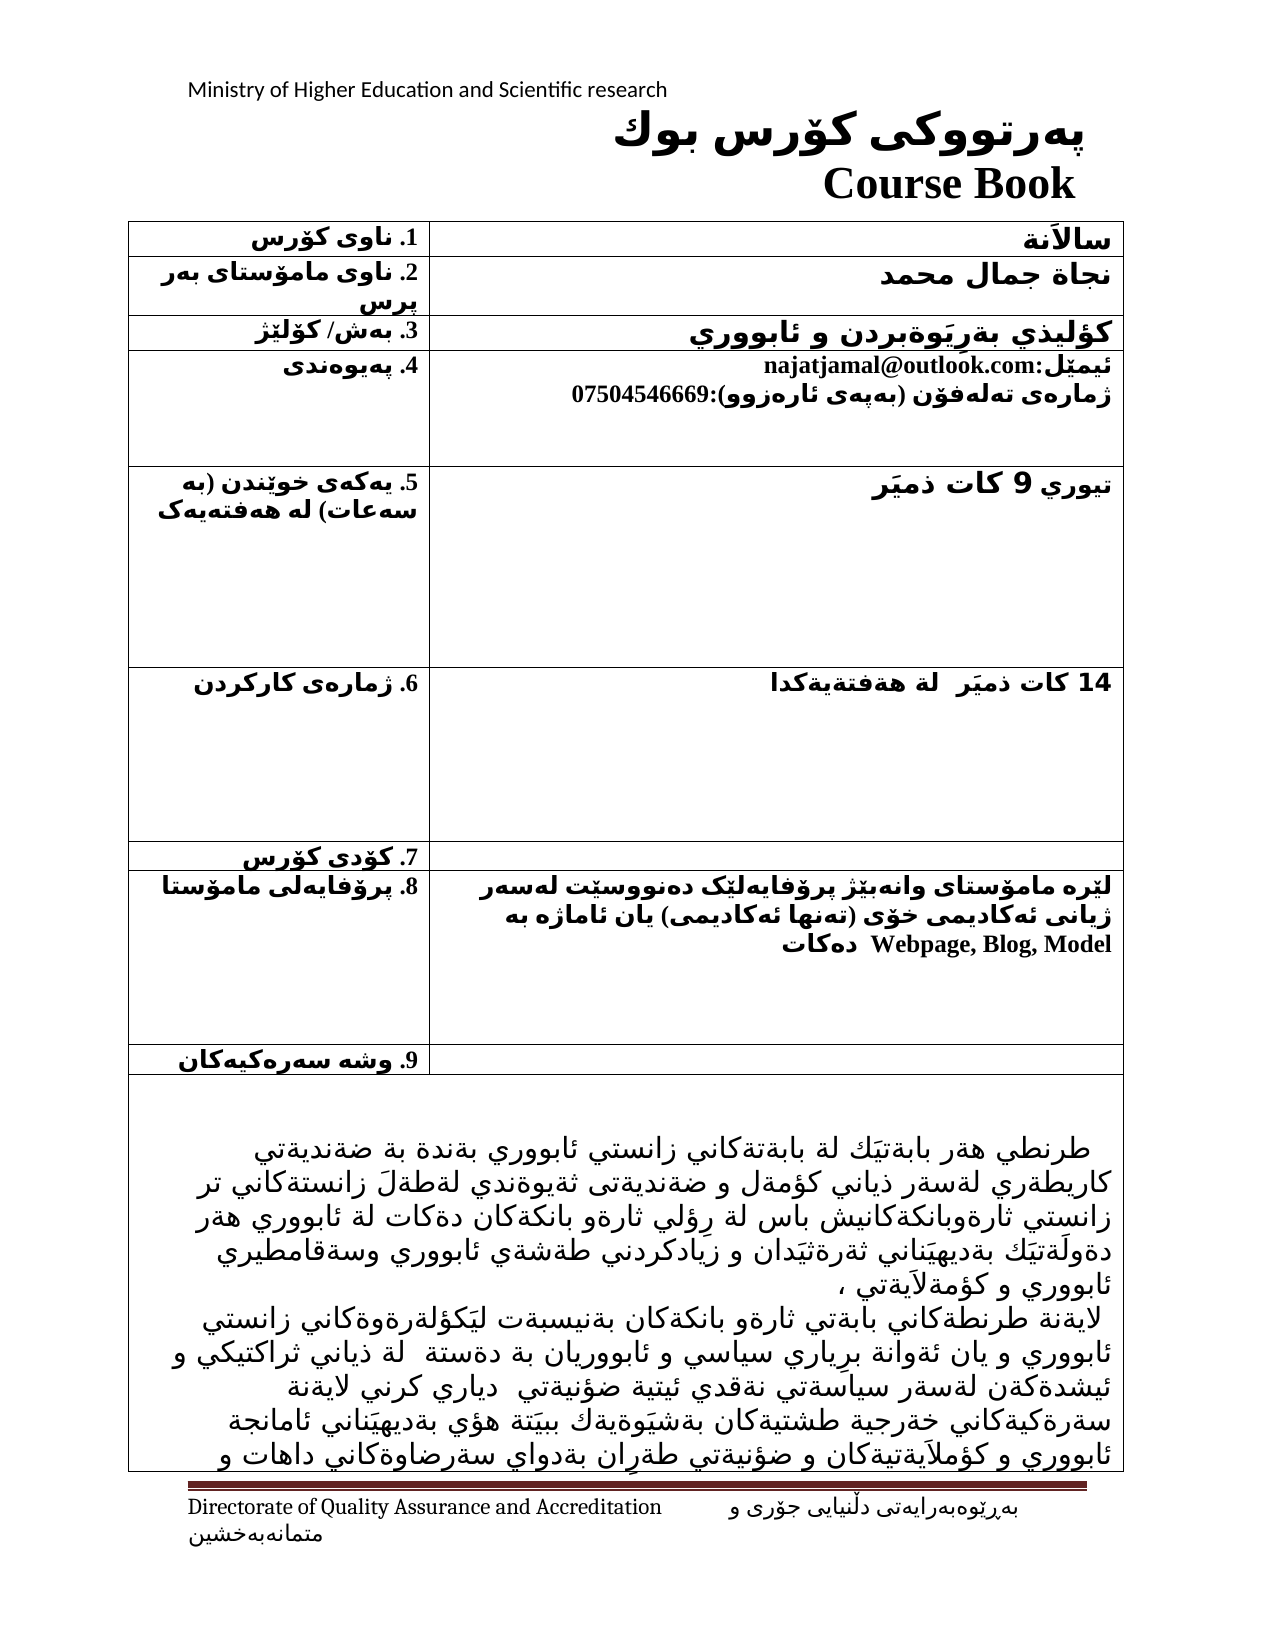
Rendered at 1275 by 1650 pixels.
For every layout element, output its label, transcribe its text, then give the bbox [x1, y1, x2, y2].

text پەرتووکی کۆرس بوك [187, 103, 1087, 156]
table_cell 9. وشە سەرەکیەکان [129, 1045, 429, 1074]
table_cell 4. پەیوەندی [129, 351, 429, 466]
table_cell 2. ناوى مامۆستاى بەر پرس [129, 257, 429, 314]
table_cell 3. بەش/ کۆلێژ [129, 316, 429, 349]
table_cell تيوري 9 كات ذميَر [430, 467, 1123, 667]
table_header سالاَنة [430, 222, 1123, 256]
table_cell 14 كات ذميَر لة هةفتةيةكدا [430, 668, 1123, 841]
table_cell 6. ژمارەی کارکردن [129, 668, 429, 841]
table_cell [430, 842, 1123, 870]
table_cell كؤليذي بةرِيَوةبردن و ئابووري [430, 316, 1123, 349]
text Course Book [187, 156, 1087, 208]
table_cell [430, 1045, 1123, 1074]
table_cell لێره‌ مامۆستای وانه‌بێژ پرۆفایەلێک ده‌نووسێت له‌سه‌ر ژیانی ئه‌کادیمی خۆی (ته‌نها ئه‌کادیمی) یان ئاماژە بەWebpage, Blog, Model دەکات [430, 871, 1123, 1044]
table_header 1. ناوى كۆرس [129, 222, 429, 256]
table_cell 5. یەکەى خوێندن (بە سەعات) لە هەفتەیەک [129, 467, 429, 667]
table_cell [129, 1075, 1123, 1471]
table_cell 7. کۆدی کۆرس [129, 842, 429, 870]
table_cell 8. پرۆفایەلی مامۆستا [129, 871, 429, 1044]
table_cell نجاة جمال محمد [430, 257, 1123, 314]
table_cell ئیمێل:najatjamal@outlook.com ژمارەی تەلەفۆن (بەپەی ئارەزوو):07504546669 [430, 351, 1123, 466]
